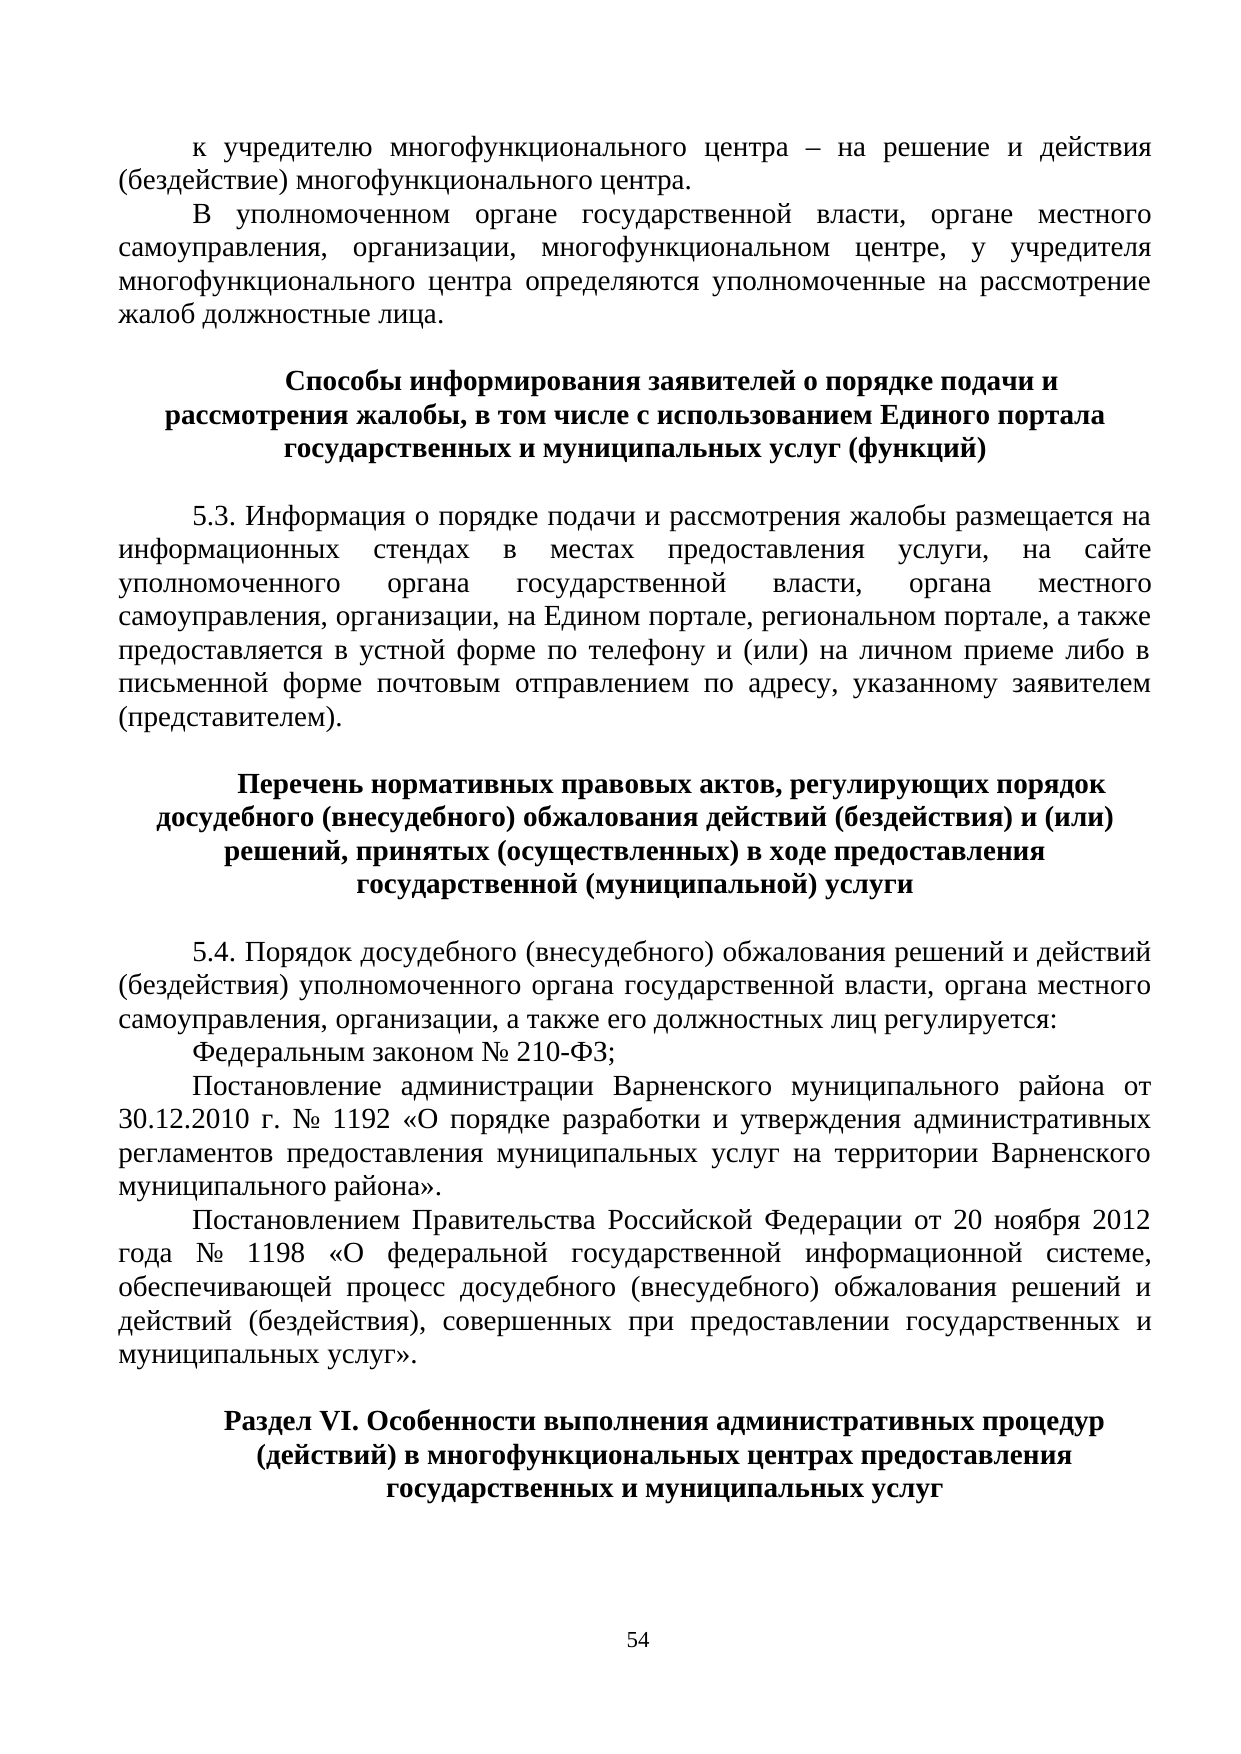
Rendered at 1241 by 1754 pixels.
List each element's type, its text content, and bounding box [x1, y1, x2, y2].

text решений, принятых (осуществленных) в ходе предоставления государственной (муниципальной) услуги [224, 833, 1047, 900]
subtitle Перечень нормативных правовых актов, регулирующих порядок досудебного (внесудебного) обжалования действий (бездействия) и (или) [156, 766, 1169, 833]
text Федеральным законом № 210-ФЗ; [192, 1034, 1169, 1068]
list Информация о порядке подачи и рассмотрения жалобы размещается на информационных стендах в местах предоставления услуги, на сайте уполномоченного органа государственной власти, органа местного самоуправления, организации, на Едином портале, региональном портале, а также предоставляется в устной форме по телефону и (или) на личном приеме либо в письменной форме почтовым отправлением по адресу, указанному заявителем (представителем). [118, 498, 1152, 732]
subtitle Способы информирования заявителей о порядке подачи и рассмотрения жалобы, в том числе с использованием Единого портала [164, 363, 1169, 431]
text Постановлением Правительства Российской Федерации от 20 ноября 2012 года № 1198 «О федеральной государственной информационной системе, обеспечивающей процесс досудебного (внесудебного) обжалования решений и действий (бездействия), совершенных при предоставлении государственных и муниципальных услуг». [118, 1202, 1152, 1370]
text к учредителю многофункционального центра – на решение и действия (бездействие) многофункционального центра. [118, 129, 1152, 196]
text В уполномоченном органе государственной власти, органе местного самоуправления, организации, многофункциональном центре, у учредителя многофункционального центра определяются уполномоченные на рассмотрение жалоб должностные лица. [118, 196, 1152, 330]
text государственных и муниципальных услуг (функций) [283, 431, 1169, 464]
list Порядок досудебного (внесудебного) обжалования решений и действий (бездействия) уполномоченного органа государственной власти, органа местного самоуправления, организации, а также его должностных лиц регулируется: [118, 934, 1152, 1034]
text Постановление администрации Варненского муниципального района от 30.12.2010 г. № 1192 «О порядке разработки и утверждения административных регламентов предоставления муниципальных услуг на территории Варненского муниципального района». [118, 1068, 1152, 1202]
subtitle Раздел VI. Особенности выполнения административных процедур (действий) в многофункциональных центрах предоставления государственных и муниципальных услуг [182, 1403, 1146, 1504]
